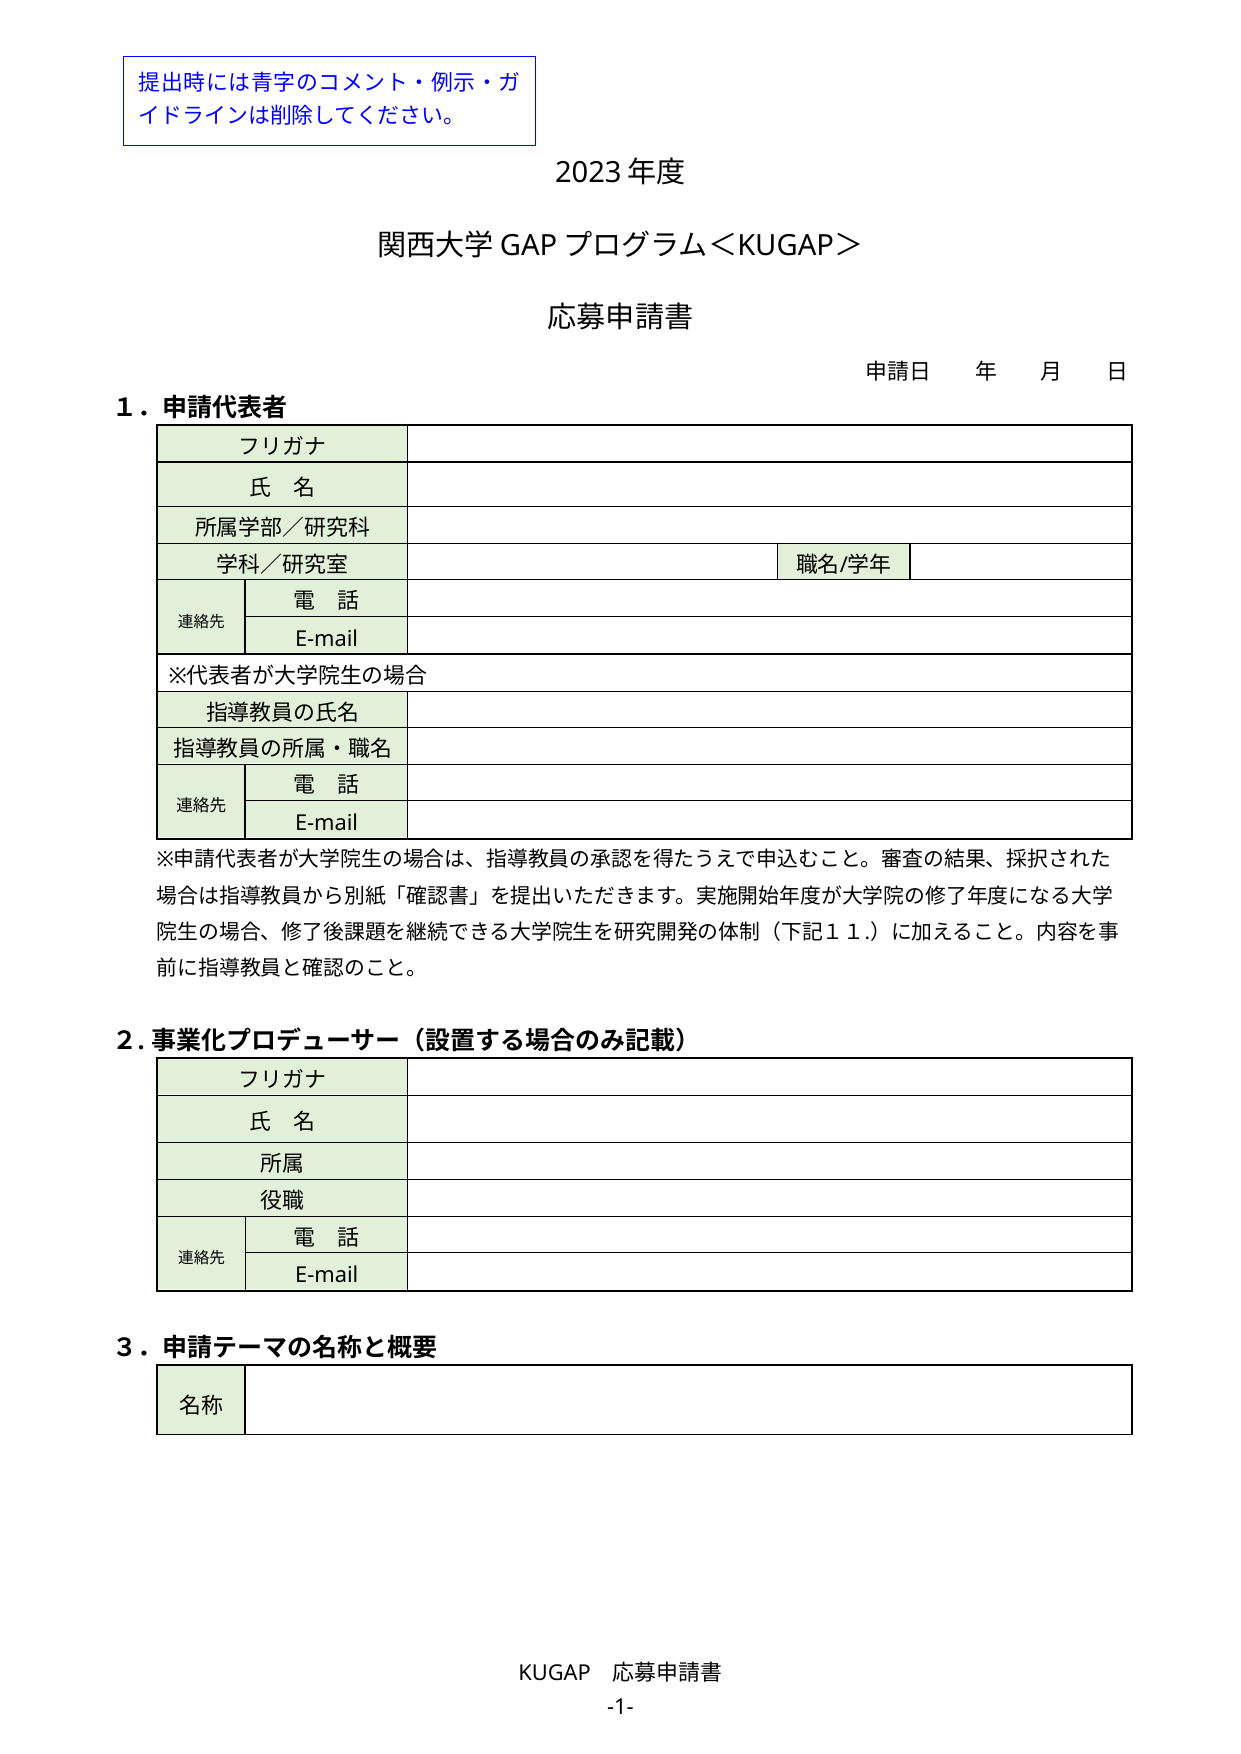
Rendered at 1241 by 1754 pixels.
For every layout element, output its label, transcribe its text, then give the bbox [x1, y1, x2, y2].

table_cell [408, 801, 1131, 837]
table_cell 所属 [158, 1143, 407, 1179]
table_cell [408, 507, 1131, 543]
text ３．申請テーマの名称と概要 [112, 1328, 1128, 1364]
table_cell 役職 [158, 1180, 407, 1216]
table_cell [408, 617, 1131, 653]
table_cell [408, 1180, 1131, 1216]
table_cell [408, 728, 1131, 763]
text 関西大学GAPプログラム＜KUGAP＞ [112, 206, 1128, 279]
table_cell 連絡先 [158, 765, 244, 837]
text 申請日 年 月 日 [112, 351, 1128, 388]
table_header [246, 1366, 1131, 1434]
table_cell [408, 1253, 1131, 1289]
table_cell [408, 1217, 1131, 1252]
table_header フリガナ [158, 1059, 407, 1094]
table_cell ※代表者が大学院生の場合 [158, 655, 1131, 691]
table_cell [408, 463, 1131, 506]
table_cell [408, 765, 1131, 800]
table_cell 電 話 [246, 580, 407, 616]
table_cell 学科／研究室 [158, 544, 407, 579]
table_cell E-mail [246, 1253, 407, 1289]
text 応募申請書 [112, 279, 1128, 351]
text ※申請代表者が大学院生の場合は、指導教員の承認を得たうえで申込むこと。審査の結果、採択された場合は指導教員から別紙「確認書」を提出いただきます。実施開始年度が大学院の修了年度になる大学院生の場合、修了後課題を継続できる大学院生を研究開発の体制（下記１１.）に加えること。内容を事前に指導教員と確認のこと。 [156, 840, 1128, 984]
table_cell [408, 1143, 1131, 1179]
text ２. 事業化プロデューサー（設置する場合のみ記載） [112, 1021, 1128, 1057]
table_cell 電 話 [246, 765, 407, 800]
table_cell 指導教員の所属・職名 [158, 728, 407, 763]
table_cell [408, 544, 777, 579]
table_header [408, 1059, 1131, 1094]
table_cell 氏 名 [158, 463, 407, 506]
table_cell 指導教員の氏名 [158, 692, 407, 727]
table_cell [911, 544, 1131, 579]
table_cell [408, 1096, 1131, 1142]
table_cell 所属学部／研究科 [158, 507, 407, 543]
table_cell 連絡先 [158, 580, 244, 653]
table_cell E-mail [246, 617, 407, 653]
table_cell 職名/学年 [778, 544, 909, 579]
table_cell [408, 580, 1131, 616]
table_header フリガナ [158, 426, 407, 461]
table_cell 連絡先 [158, 1217, 245, 1289]
table_cell 電 話 [246, 1217, 407, 1252]
table_cell E-mail [246, 801, 407, 837]
text 2023年度 [112, 134, 1128, 206]
table_header 名称 [158, 1366, 244, 1434]
table_cell [408, 692, 1131, 727]
table_header [408, 426, 1131, 461]
table_cell 氏 名 [158, 1096, 407, 1142]
text １．申請代表者 [112, 388, 1128, 424]
